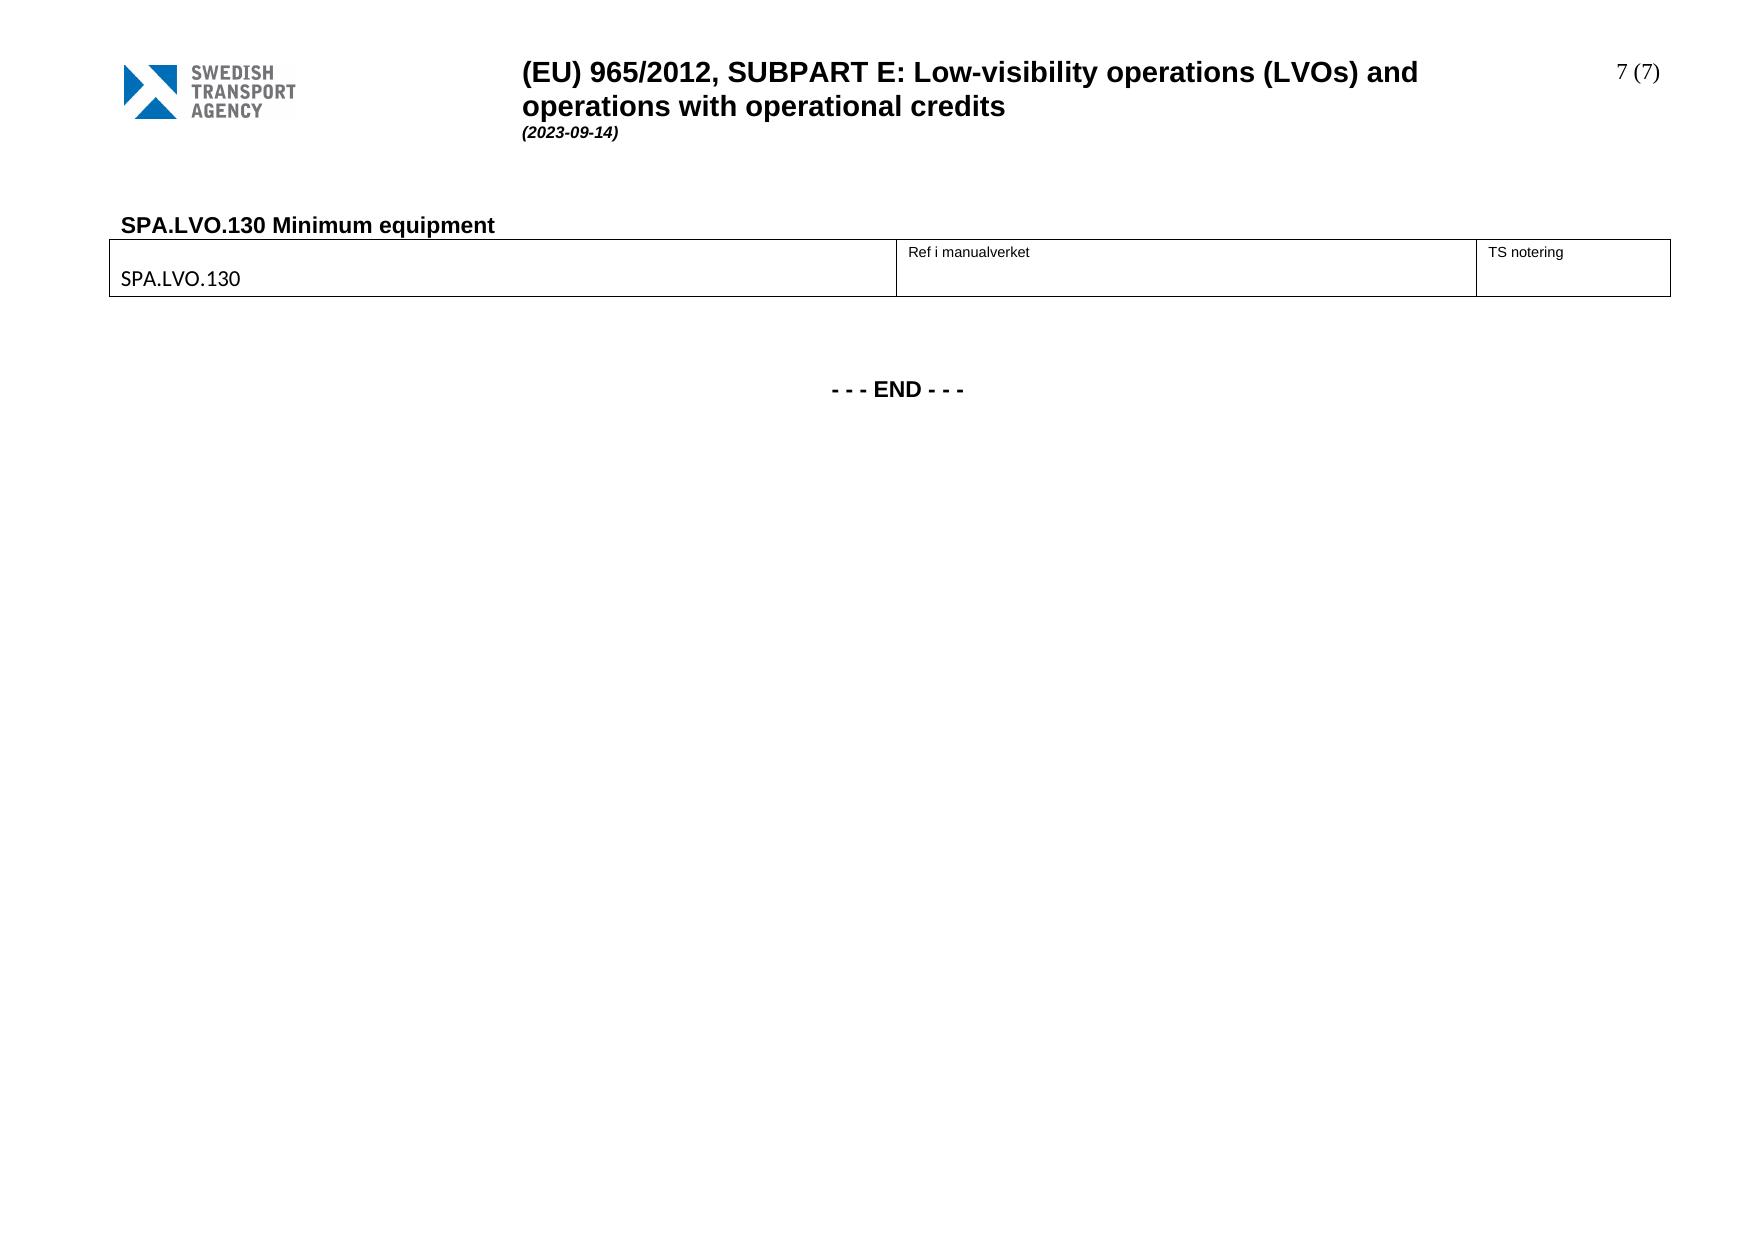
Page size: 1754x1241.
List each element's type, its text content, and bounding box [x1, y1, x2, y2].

table_cell SPA.LVO.130 Minimum equipment [109, 195, 1670, 239]
table_cell TS notering [1477, 240, 1670, 263]
table_cell [110, 240, 896, 263]
text - - - END - - - [124, 376, 1671, 403]
table_cell SPA.LVO.130 [110, 263, 896, 296]
table_cell Ref i manualverket [897, 240, 1476, 263]
picture [124, 65, 296, 119]
